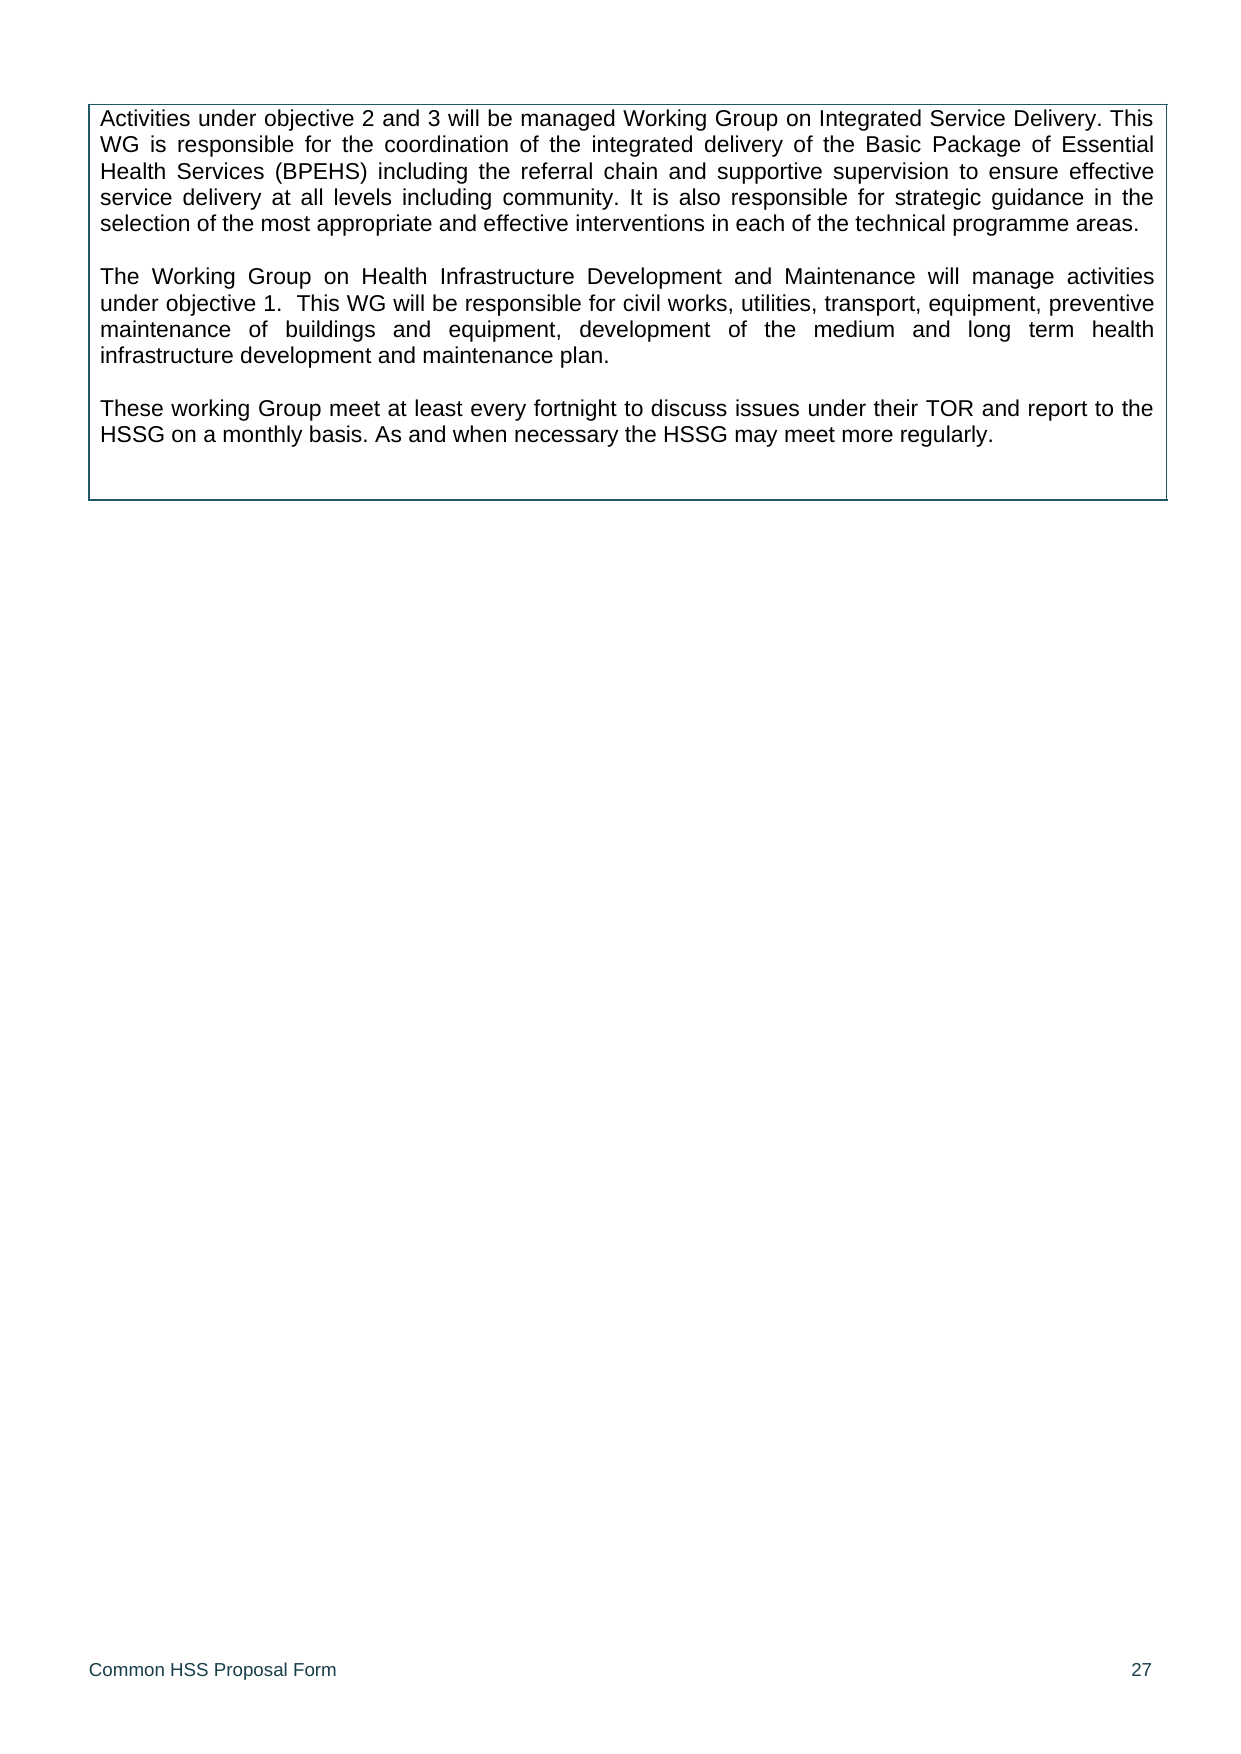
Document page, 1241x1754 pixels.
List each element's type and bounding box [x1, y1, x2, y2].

table_cell [90, 105, 1166, 499]
